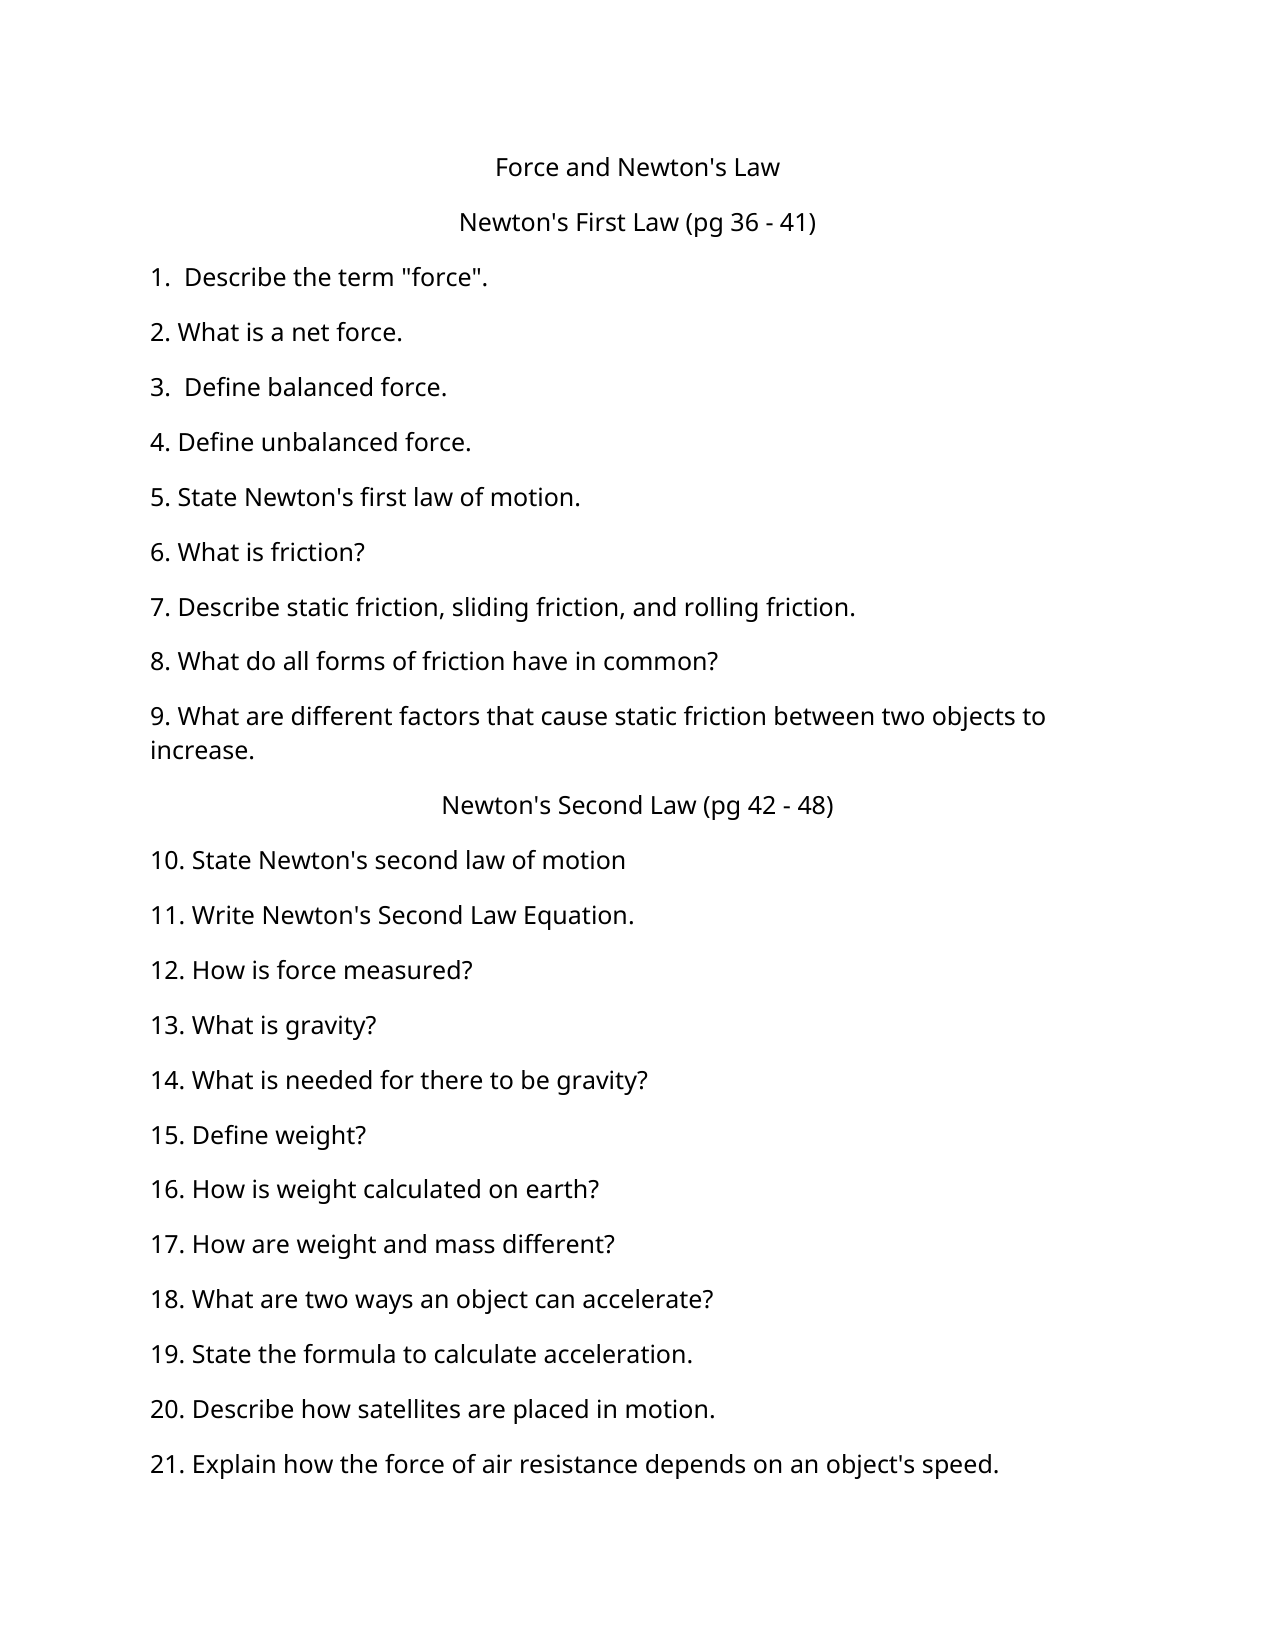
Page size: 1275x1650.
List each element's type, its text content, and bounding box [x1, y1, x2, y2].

text Newton's Second Law (pg 42 - 48) [150, 788, 1125, 822]
text 8. What do all forms of friction have in common? [150, 644, 1125, 678]
text 13. What is gravity? [150, 1007, 1125, 1042]
text 21. Explain how the force of air resistance depends on an object's speed. [150, 1447, 1125, 1481]
text 2. What is a net force. [150, 315, 1125, 349]
text 7. Describe static friction, sliding friction, and rolling friction. [150, 589, 1125, 623]
text 10. State Newton's second law of motion [150, 843, 1125, 877]
text Force and Newton's Law [150, 150, 1125, 184]
text 11. Write Newton's Second Law Equation. [150, 898, 1125, 932]
text 19. State the formula to calculate acceleration. [150, 1337, 1125, 1371]
text 3. Define balanced force. [150, 369, 1125, 404]
text 15. Define weight? [150, 1117, 1125, 1151]
text 4. Define unbalanced force. [150, 424, 1125, 458]
text 18. What are two ways an object can accelerate? [150, 1282, 1125, 1316]
text 5. State Newton's first law of motion. [150, 479, 1125, 513]
text 9. What are different factors that cause static friction between two objects to increase. [150, 699, 1125, 767]
text 20. Describe how satellites are placed in motion. [150, 1392, 1125, 1426]
text 14. What is needed for there to be gravity? [150, 1062, 1125, 1096]
text 16. How is weight calculated on earth? [150, 1172, 1125, 1206]
text 17. How are weight and mass different? [150, 1227, 1125, 1261]
text 1. Describe the term "force". [150, 260, 1125, 294]
text 12. How is force measured? [150, 953, 1125, 987]
text 6. What is friction? [150, 534, 1125, 568]
text Newton's First Law (pg 36 - 41) [150, 205, 1125, 239]
